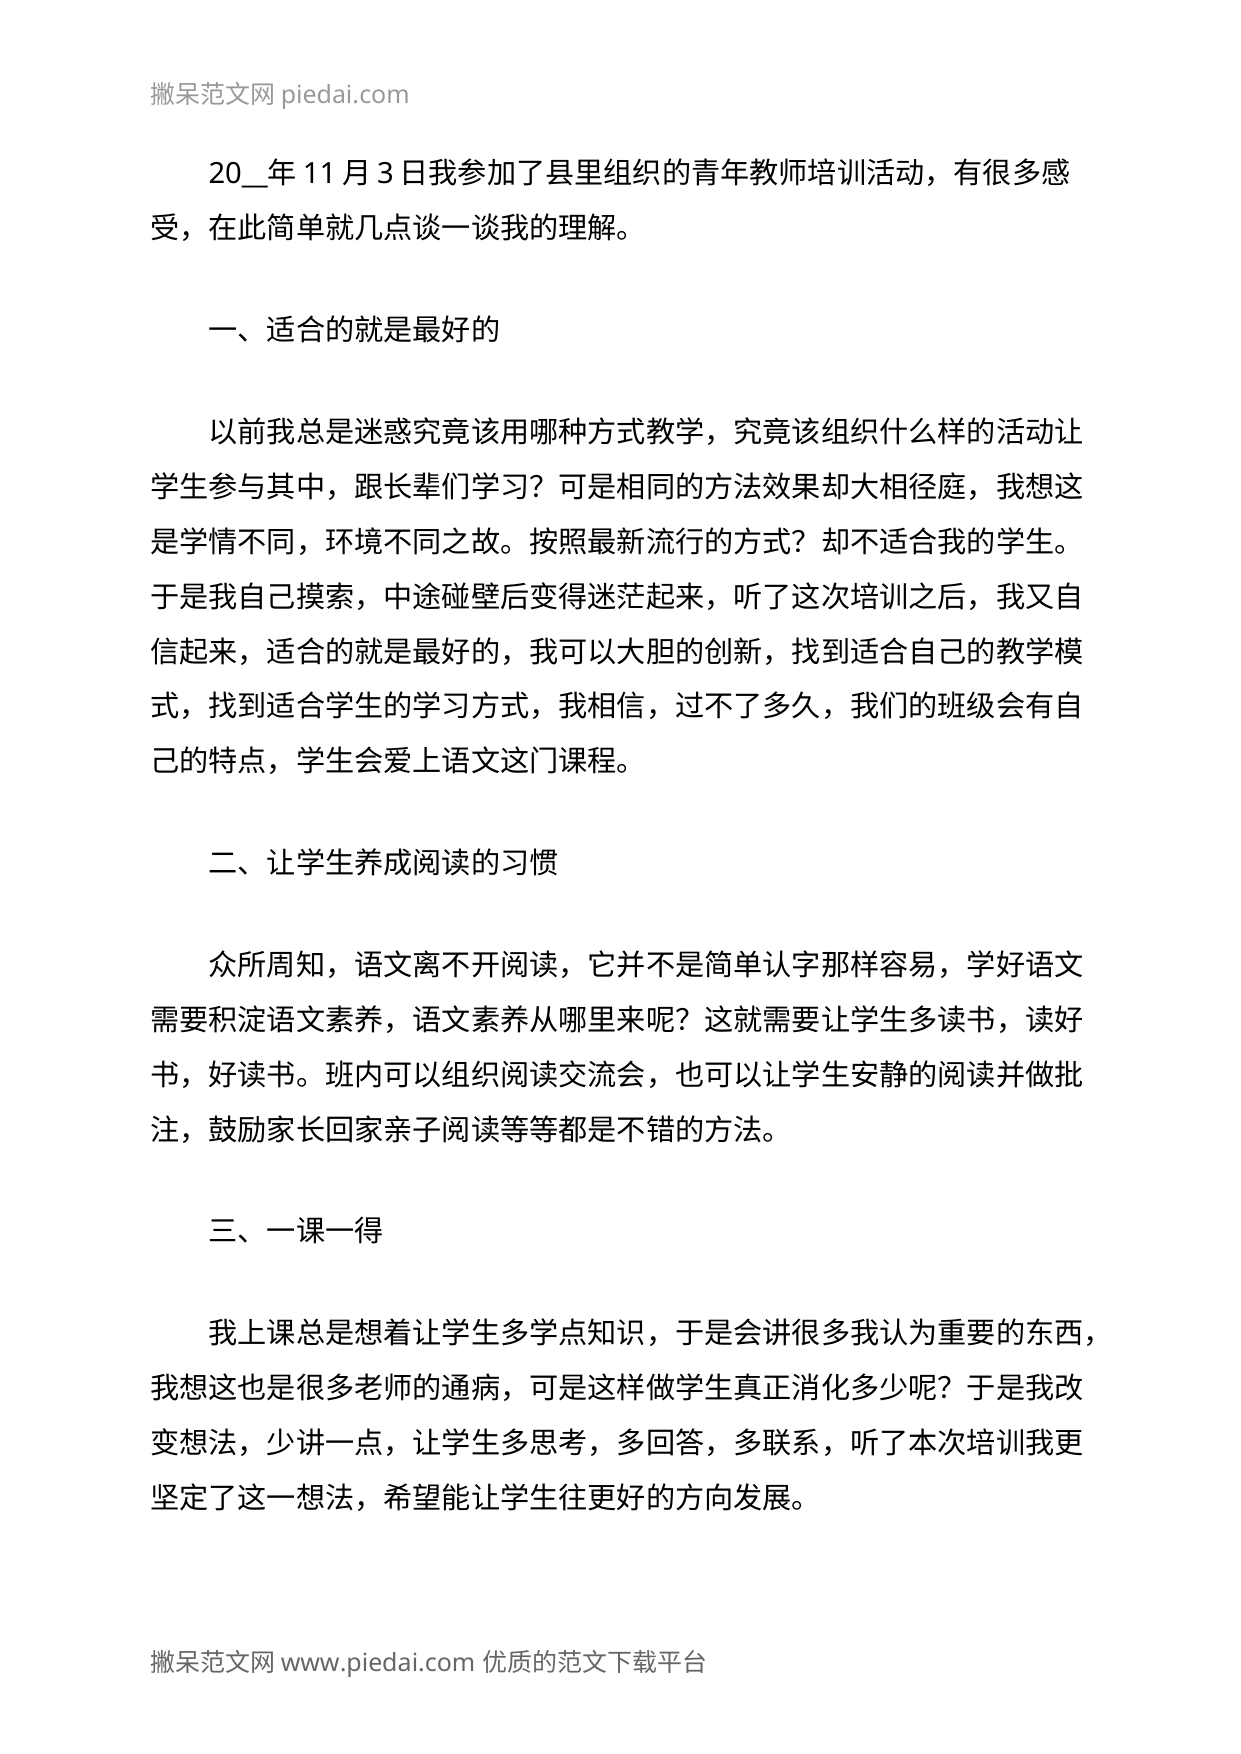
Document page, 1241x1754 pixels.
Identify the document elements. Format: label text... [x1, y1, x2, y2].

text 二、让学生养成阅读的习惯 [150, 840, 1090, 882]
text 众所周知，语文离不开阅读，它并不是简单认字那样容易，学好语文需要积淀语文素养，语文素养从哪里来呢？这就需要让学生多读书，读好书，好读书。班内可以组织阅读交流会，也可以让学生安静的阅读并做批注，鼓励家长回家亲子阅读等等都是不错的方法。 [150, 941, 1090, 1148]
text 一、适合的就是最好的 [150, 307, 1090, 349]
text 以前我总是迷惑究竟该用哪种方式教学，究竟该组织什么样的活动让学生参与其中，跟长辈们学习？可是相同的方法效果却大相径庭，我想这是学情不同，环境不同之故。按照最新流行的方式？却不适合我的学生。于是我自己摸索，中途碰壁后变得迷茫起来，听了这次培训之后，我又自信起来，适合的就是最好的，我可以大胆的创新，找到适合自己的教学模式，找到适合学生的学习方式，我相信，过不了多久，我们的班级会有自己的特点，学生会爱上语文这门课程。 [150, 408, 1090, 780]
text 我上课总是想着让学生多学点知识，于是会讲很多我认为重要的东西，我想这也是很多老师的通病，可是这样做学生真正消化多少呢？于是我改变想法，少讲一点，让学生多思考，多回答，多联系，听了本次培训我更坚定了这一想法，希望能让学生往更好的方向发展。 [150, 1310, 1090, 1517]
text 三、一课一得 [150, 1208, 1090, 1250]
text 20__年11月3日我参加了县里组织的青年教师培训活动，有很多感受，在此简单就几点谈一谈我的理解。 [150, 150, 1090, 247]
